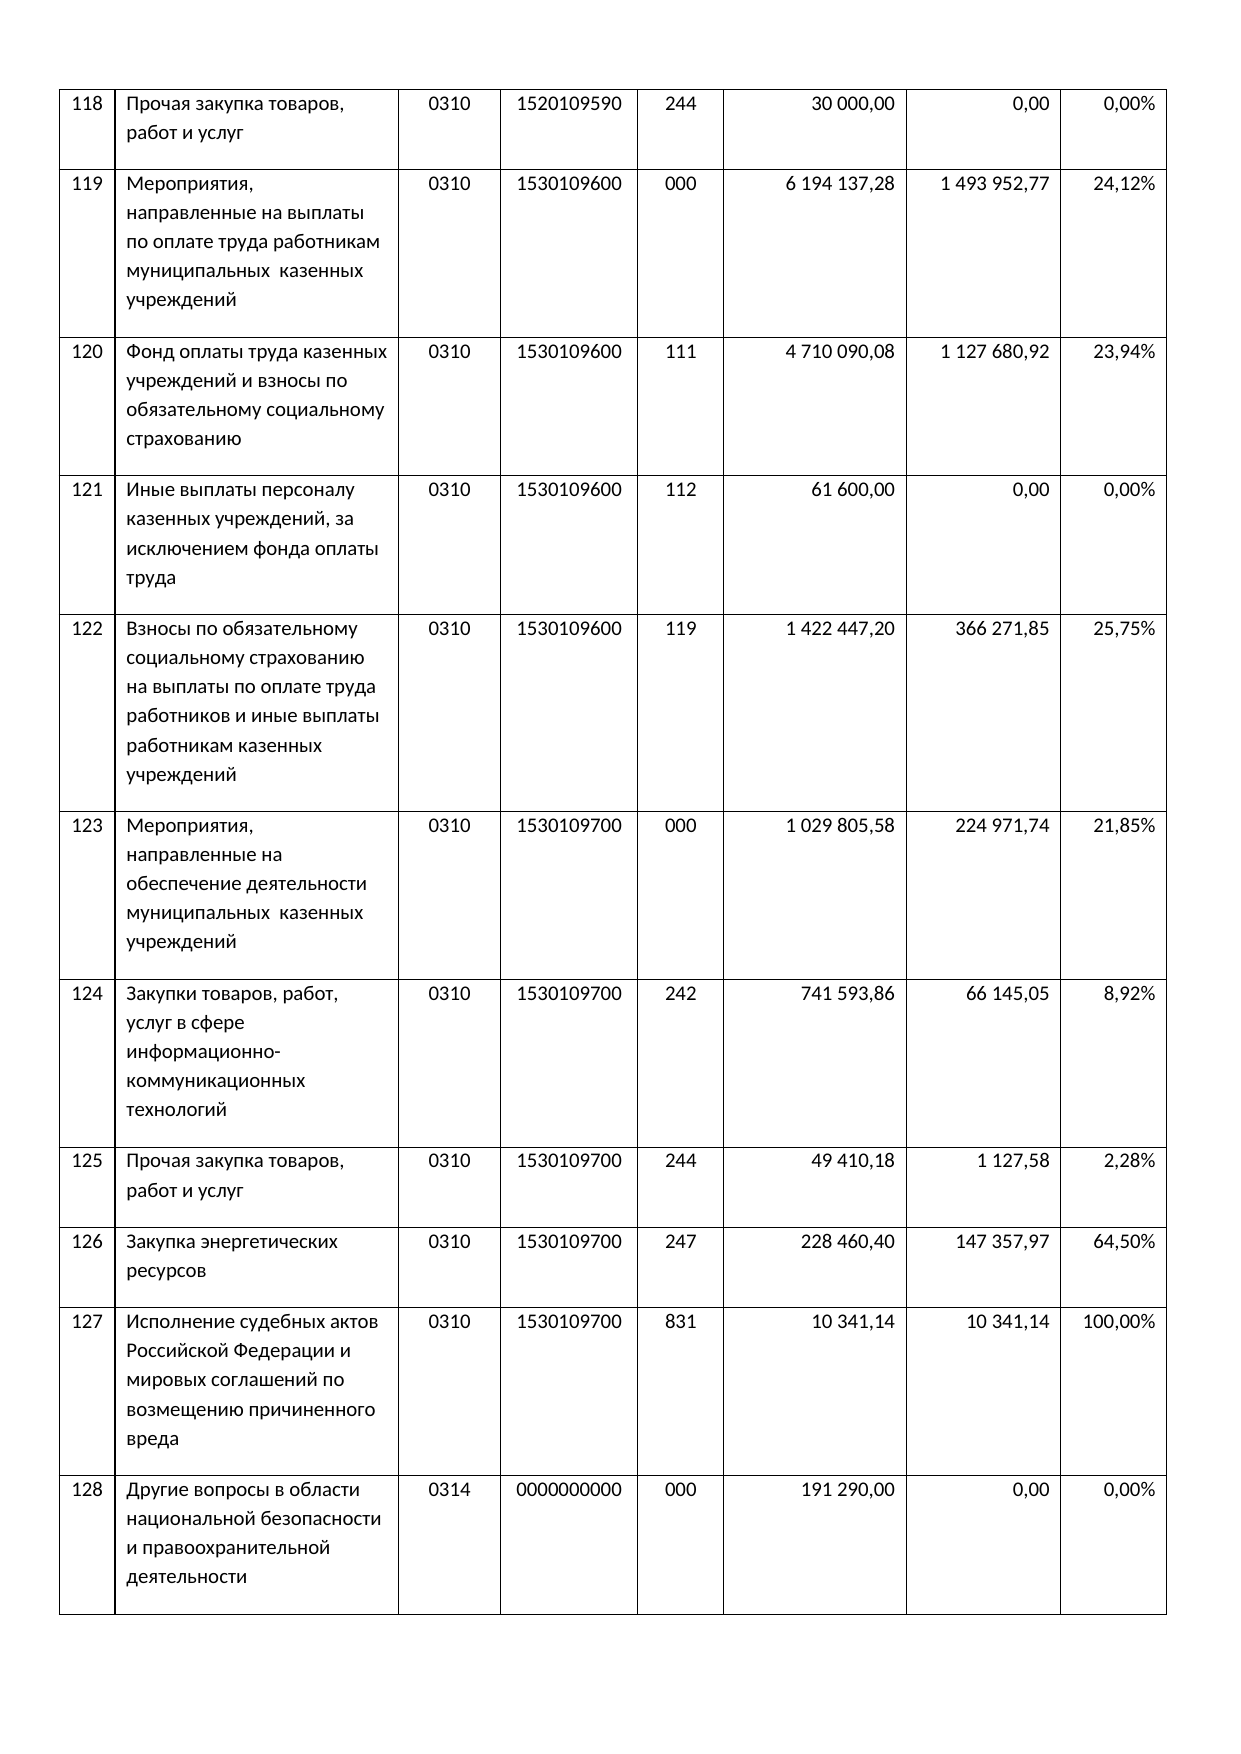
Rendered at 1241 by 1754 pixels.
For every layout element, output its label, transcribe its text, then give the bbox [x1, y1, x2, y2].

table_cell Прочая закупка товаров, работ и услуг [116, 90, 398, 169]
table_cell 119 [60, 170, 114, 337]
table_cell 112 [638, 476, 723, 614]
table_cell 8,92% [1061, 980, 1166, 1147]
table_cell 0,00 [907, 1476, 1060, 1614]
table_cell 0314 [399, 1476, 500, 1614]
table_cell 0310 [399, 1228, 500, 1307]
table_cell 0310 [399, 615, 500, 811]
table_cell 100,00% [1061, 1308, 1166, 1475]
table_cell 1530109700 [501, 1228, 637, 1307]
table_cell 831 [638, 1308, 723, 1475]
table_cell Фонд оплаты труда казенных учреждений и взносы по обязательному социальному страхованию [116, 338, 398, 475]
table_cell 1530109700 [501, 980, 637, 1147]
table_cell 124 [60, 980, 114, 1147]
table_cell 224 971,74 [907, 812, 1060, 979]
table_cell 21,85% [1061, 812, 1166, 979]
table_cell 119 [638, 615, 723, 811]
table_cell 122 [60, 615, 114, 811]
table_cell 6 194 137,28 [724, 170, 906, 337]
table_cell 24,12% [1061, 170, 1166, 337]
table_cell 0310 [399, 90, 500, 169]
table_cell 1 127,58 [907, 1148, 1060, 1227]
table_cell 1 029 805,58 [724, 812, 906, 979]
table_cell 244 [638, 90, 723, 169]
table_cell 118 [60, 90, 114, 169]
table_cell 1520109590 [501, 90, 637, 169]
table_cell 741 593,86 [724, 980, 906, 1147]
table_cell 000 [638, 170, 723, 337]
table_cell 0310 [399, 170, 500, 337]
table_cell 0310 [399, 476, 500, 614]
table_cell 1530109600 [501, 615, 637, 811]
table_cell 61 600,00 [724, 476, 906, 614]
table_cell 0310 [399, 1308, 500, 1475]
table_cell 1530109700 [501, 1308, 637, 1475]
table_cell 0310 [399, 338, 500, 475]
table_cell 247 [638, 1228, 723, 1307]
table_cell 25,75% [1061, 615, 1166, 811]
table_cell 228 460,40 [724, 1228, 906, 1307]
table_cell Другие вопросы в области национальной безопасности и правоохранительной деятельности [116, 1476, 398, 1614]
table_cell 30 000,00 [724, 90, 906, 169]
table_cell 123 [60, 812, 114, 979]
table_cell Мероприятия, направленные на обеспечение деятельности муниципальных казенных учреждений [116, 812, 398, 979]
table_cell 1530109700 [501, 1148, 637, 1227]
table_cell Исполнение судебных актов Российской Федерации и мировых соглашений по возмещению причиненного вреда [116, 1308, 398, 1475]
table_cell 0,00 [907, 90, 1060, 169]
table_cell 0,00% [1061, 90, 1166, 169]
table_cell Иные выплаты персоналу казенных учреждений, за исключением фонда оплаты труда [116, 476, 398, 614]
table_cell 127 [60, 1308, 114, 1475]
table_cell Закупки товаров, работ, услуг в сфере информационно-коммуникационных технологий [116, 980, 398, 1147]
table_cell 0,00 [907, 476, 1060, 614]
table_cell 1530109600 [501, 476, 637, 614]
table_cell 1530109700 [501, 812, 637, 979]
table_cell 128 [60, 1476, 114, 1614]
table_cell 191 290,00 [724, 1476, 906, 1614]
table_cell 0310 [399, 1148, 500, 1227]
table_cell 1 127 680,92 [907, 338, 1060, 475]
table_cell 1 422 447,20 [724, 615, 906, 811]
table_cell 64,50% [1061, 1228, 1166, 1307]
table_cell 4 710 090,08 [724, 338, 906, 475]
table_cell Закупка энергетических ресурсов [116, 1228, 398, 1307]
table_cell 2,28% [1061, 1148, 1166, 1227]
table_cell 0310 [399, 812, 500, 979]
table_cell 126 [60, 1228, 114, 1307]
table_cell 147 357,97 [907, 1228, 1060, 1307]
table_cell 10 341,14 [724, 1308, 906, 1475]
table_cell 244 [638, 1148, 723, 1227]
table_cell 111 [638, 338, 723, 475]
table_cell 0,00% [1061, 476, 1166, 614]
table_cell 66 145,05 [907, 980, 1060, 1147]
table_cell 120 [60, 338, 114, 475]
table_cell 1530109600 [501, 170, 637, 337]
table_cell Мероприятия, направленные на выплаты по оплате труда работникам муниципальных казенных учреждений [116, 170, 398, 337]
table_cell 121 [60, 476, 114, 614]
table_cell 1530109600 [501, 338, 637, 475]
table_cell 125 [60, 1148, 114, 1227]
table_cell 000 [638, 1476, 723, 1614]
table_cell 49 410,18 [724, 1148, 906, 1227]
table_cell 10 341,14 [907, 1308, 1060, 1475]
table_cell 1 493 952,77 [907, 170, 1060, 337]
table_cell Взносы по обязательному социальному страхованию на выплаты по оплате труда работников и иные выплаты работникам казенных учреждений [116, 615, 398, 811]
table_cell 242 [638, 980, 723, 1147]
table_cell Прочая закупка товаров, работ и услуг [116, 1148, 398, 1227]
table_cell 0310 [399, 980, 500, 1147]
table_cell 0,00% [1061, 1476, 1166, 1614]
table_cell 23,94% [1061, 338, 1166, 475]
table_cell 0000000000 [501, 1476, 637, 1614]
table_cell 000 [638, 812, 723, 979]
table_cell 366 271,85 [907, 615, 1060, 811]
